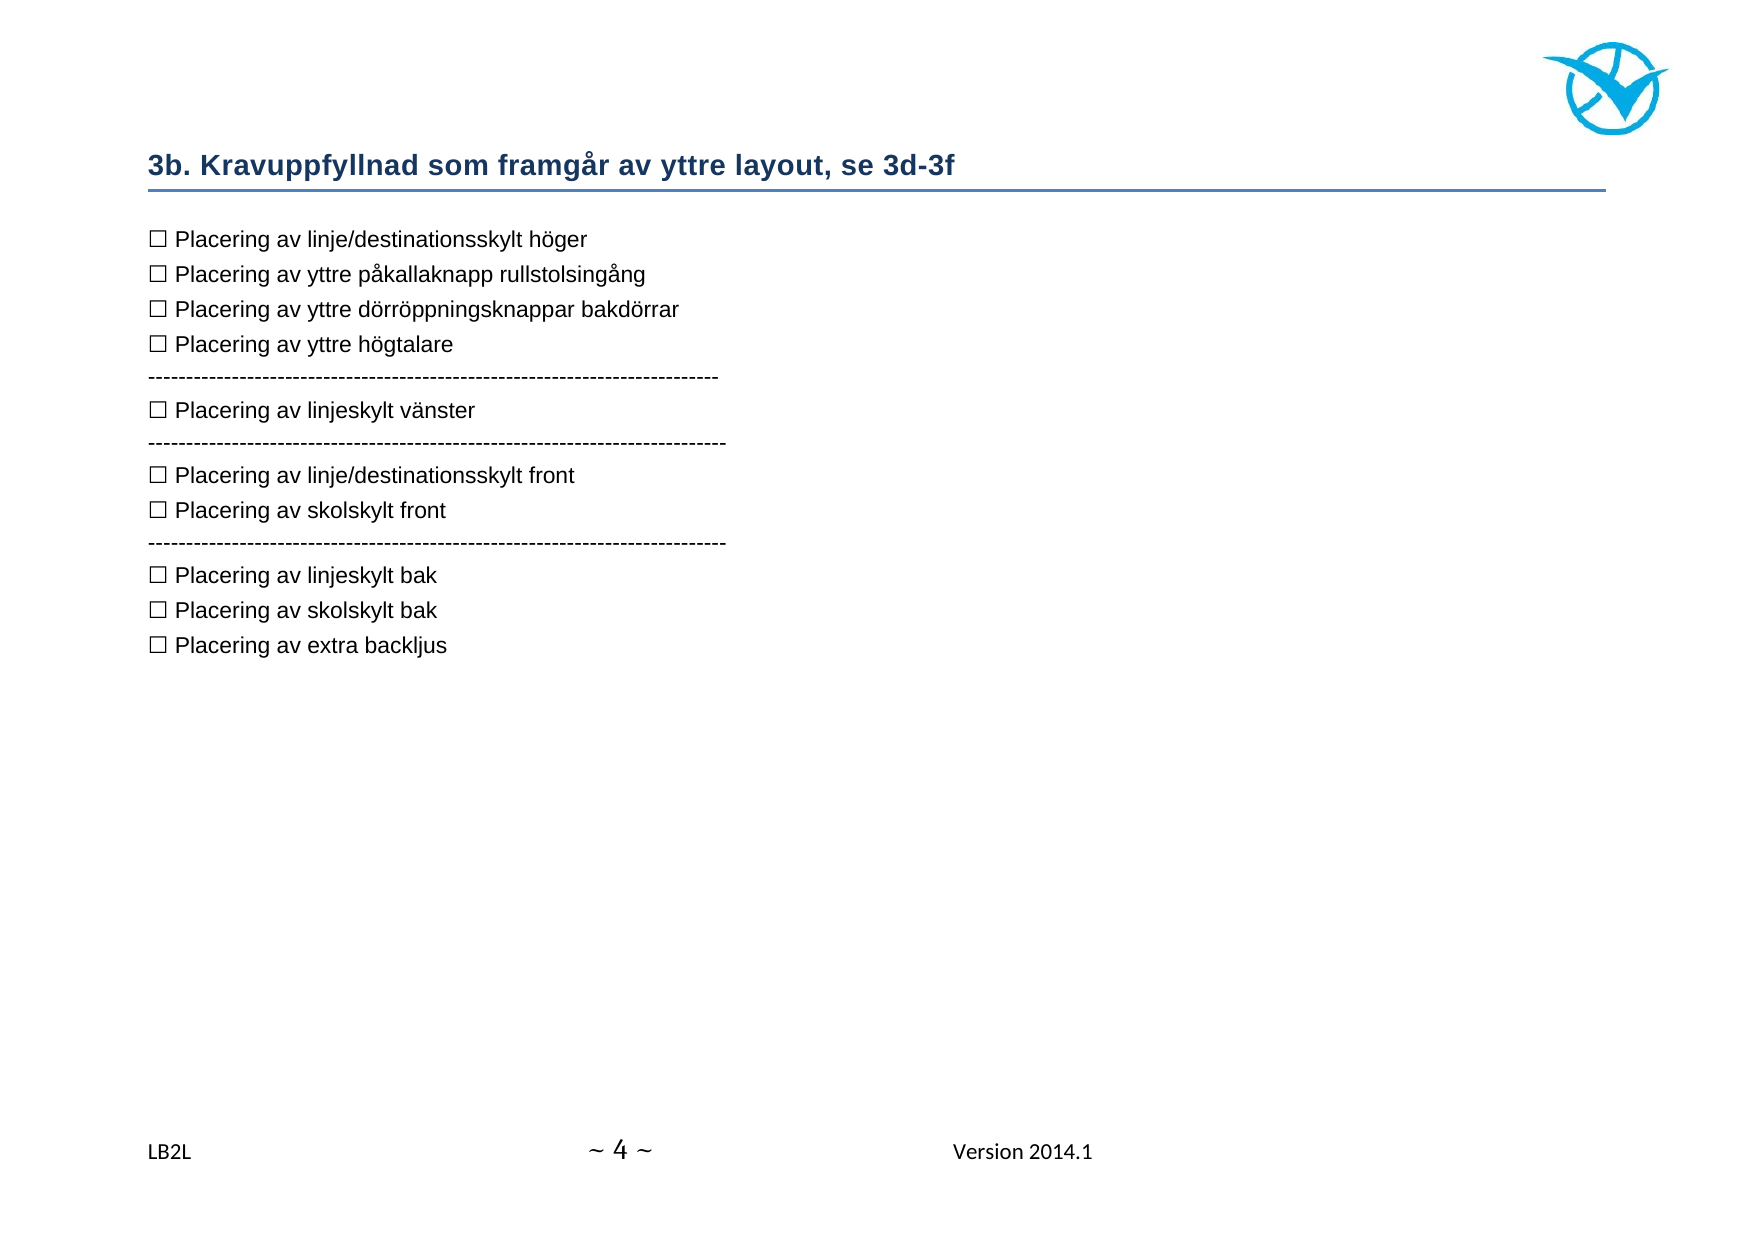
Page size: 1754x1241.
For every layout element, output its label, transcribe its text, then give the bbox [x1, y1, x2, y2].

title 3b. Kravuppfyllnad som framgår av yttre layout, se 3d-3f [148, 148, 1606, 189]
text Placering av linje/destinationsskylt höger Placering av yttre påkallaknapp rullstolsingång Placering av yttre dörröppningsknappar bakdörrar Placering av yttre högtalare --------------------------------------------------------------------------- Placering av linjeskylt vänster ---------------------------------------------------------------------------- Placering av linje/destinationsskylt front Placering av skolskylt front ---------------------------------------------------------------------------- Placering av linjeskylt bak Placering av skolskylt bak Placering av extra backljus [148, 223, 1606, 661]
picture [1542, 42, 1654, 135]
picture [1615, 42, 1673, 135]
picture [1584, 48, 1616, 74]
